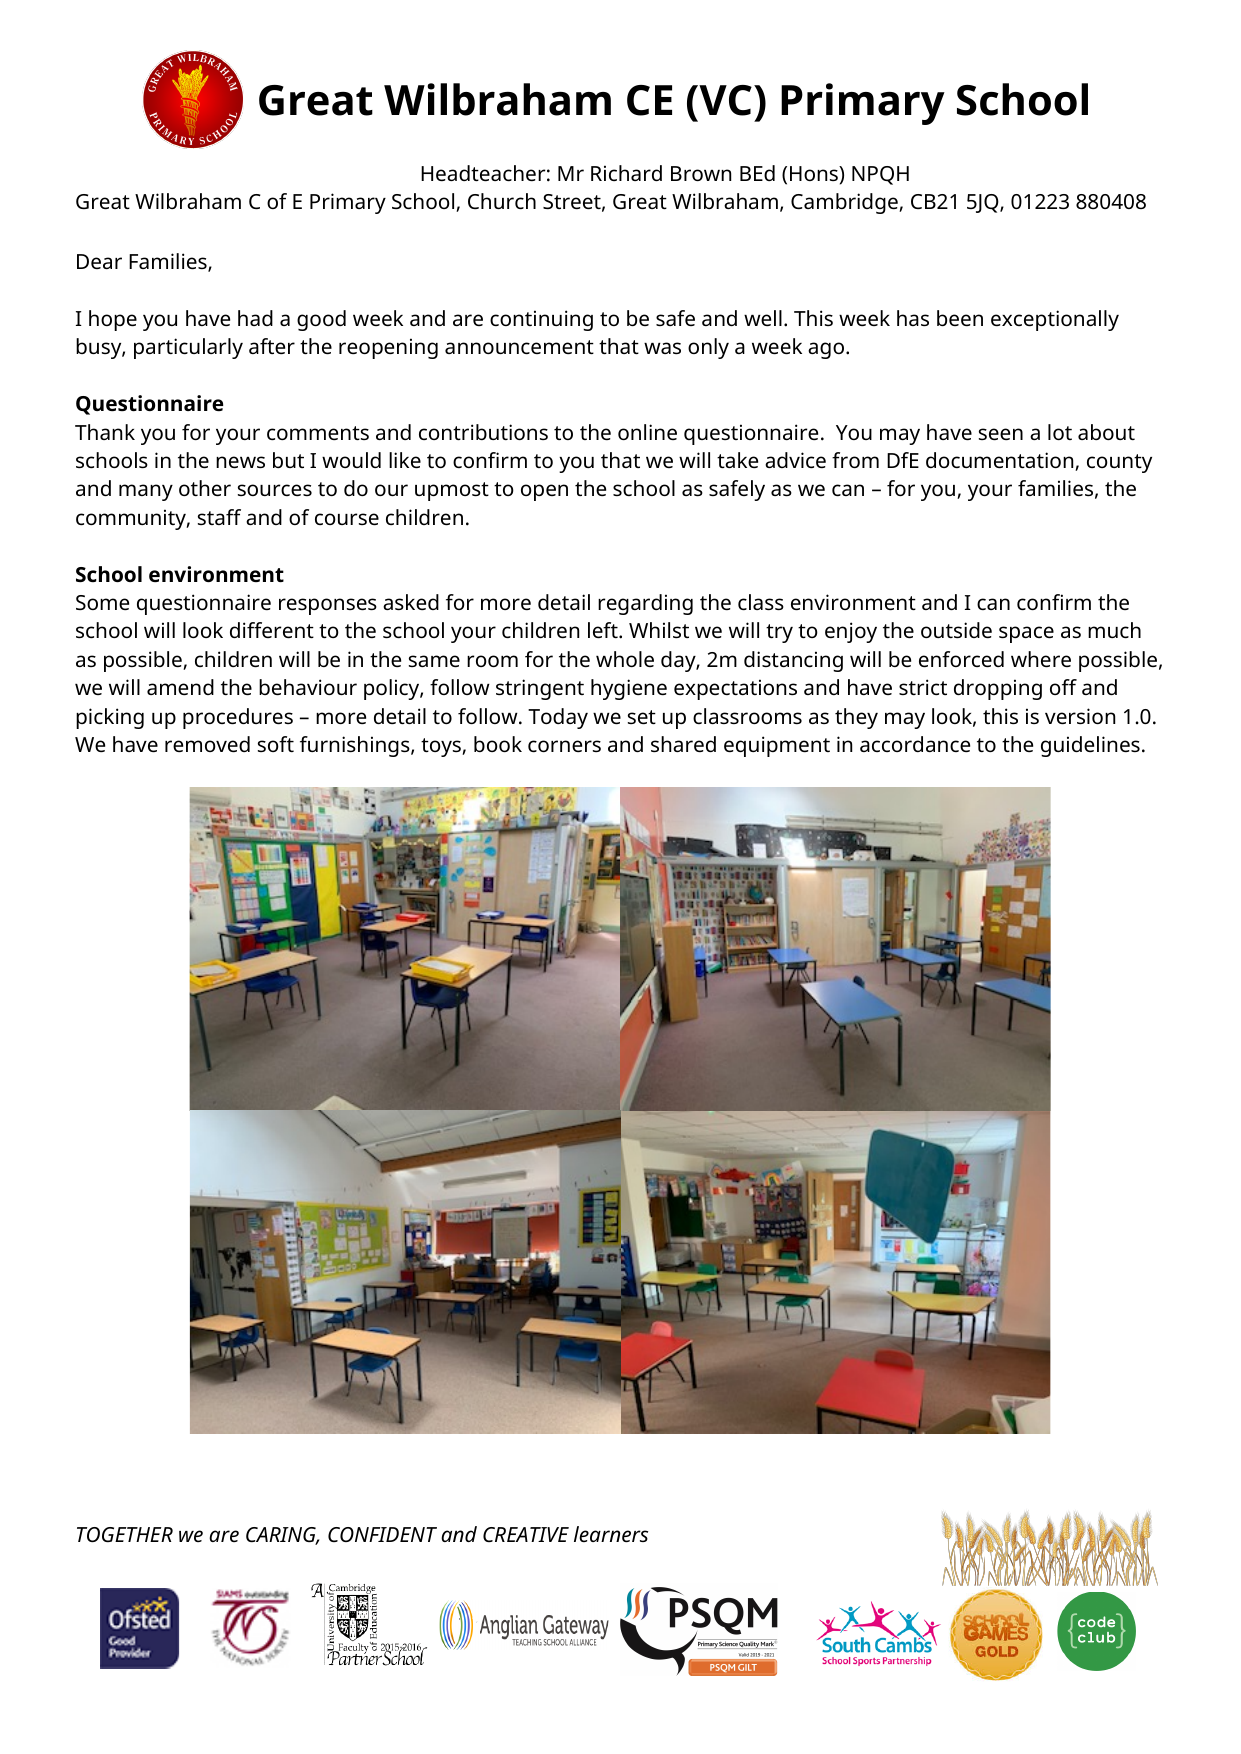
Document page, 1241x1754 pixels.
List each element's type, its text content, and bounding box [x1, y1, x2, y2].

picture [810, 1594, 946, 1673]
text Dear Families, [75, 247, 1165, 275]
picture [933, 1481, 1163, 1682]
picture [619, 1583, 779, 1676]
picture [100, 1588, 180, 1669]
text School environment [75, 560, 1165, 588]
text Some questionnaire responses asked for more detail regarding the class environment and I can confirm the school will look different to the school your children left. Whilst we will try to enjoy the outside space as much as possible, children will be in the same room for the whole day, 2m distancing will be enforced where possible, we will amend the behaviour policy, follow stringent hygiene expectations and have strict dropping off and picking up procedures – more detail to follow. Today we set up classrooms as they may look, this is version 1.0. We have removed soft furnishings, toys, book corners and shared equipment in accordance to the guidelines. [75, 588, 1165, 759]
picture [142, 50, 244, 149]
text Questionnaire [75, 389, 1165, 418]
picture [1057, 1592, 1136, 1671]
text I hope you have had a good week and are continuing to be safe and well. This week has been exceptionally busy, particularly after the reopening announcement that was only a week ago. [75, 304, 1165, 361]
text Thank you for your comments and contributions to the online questionnaire. You may have seen a lot about schools in the news but I would like to confirm to you that we will take advice from DfE documentation, county and many other sources to do our upmost to open the school as safely as we can – for you, your families, the community, staff and of course children. [75, 418, 1165, 531]
picture [189, 787, 1051, 1434]
picture [208, 1588, 296, 1668]
picture [439, 1600, 609, 1650]
picture [310, 1582, 428, 1666]
